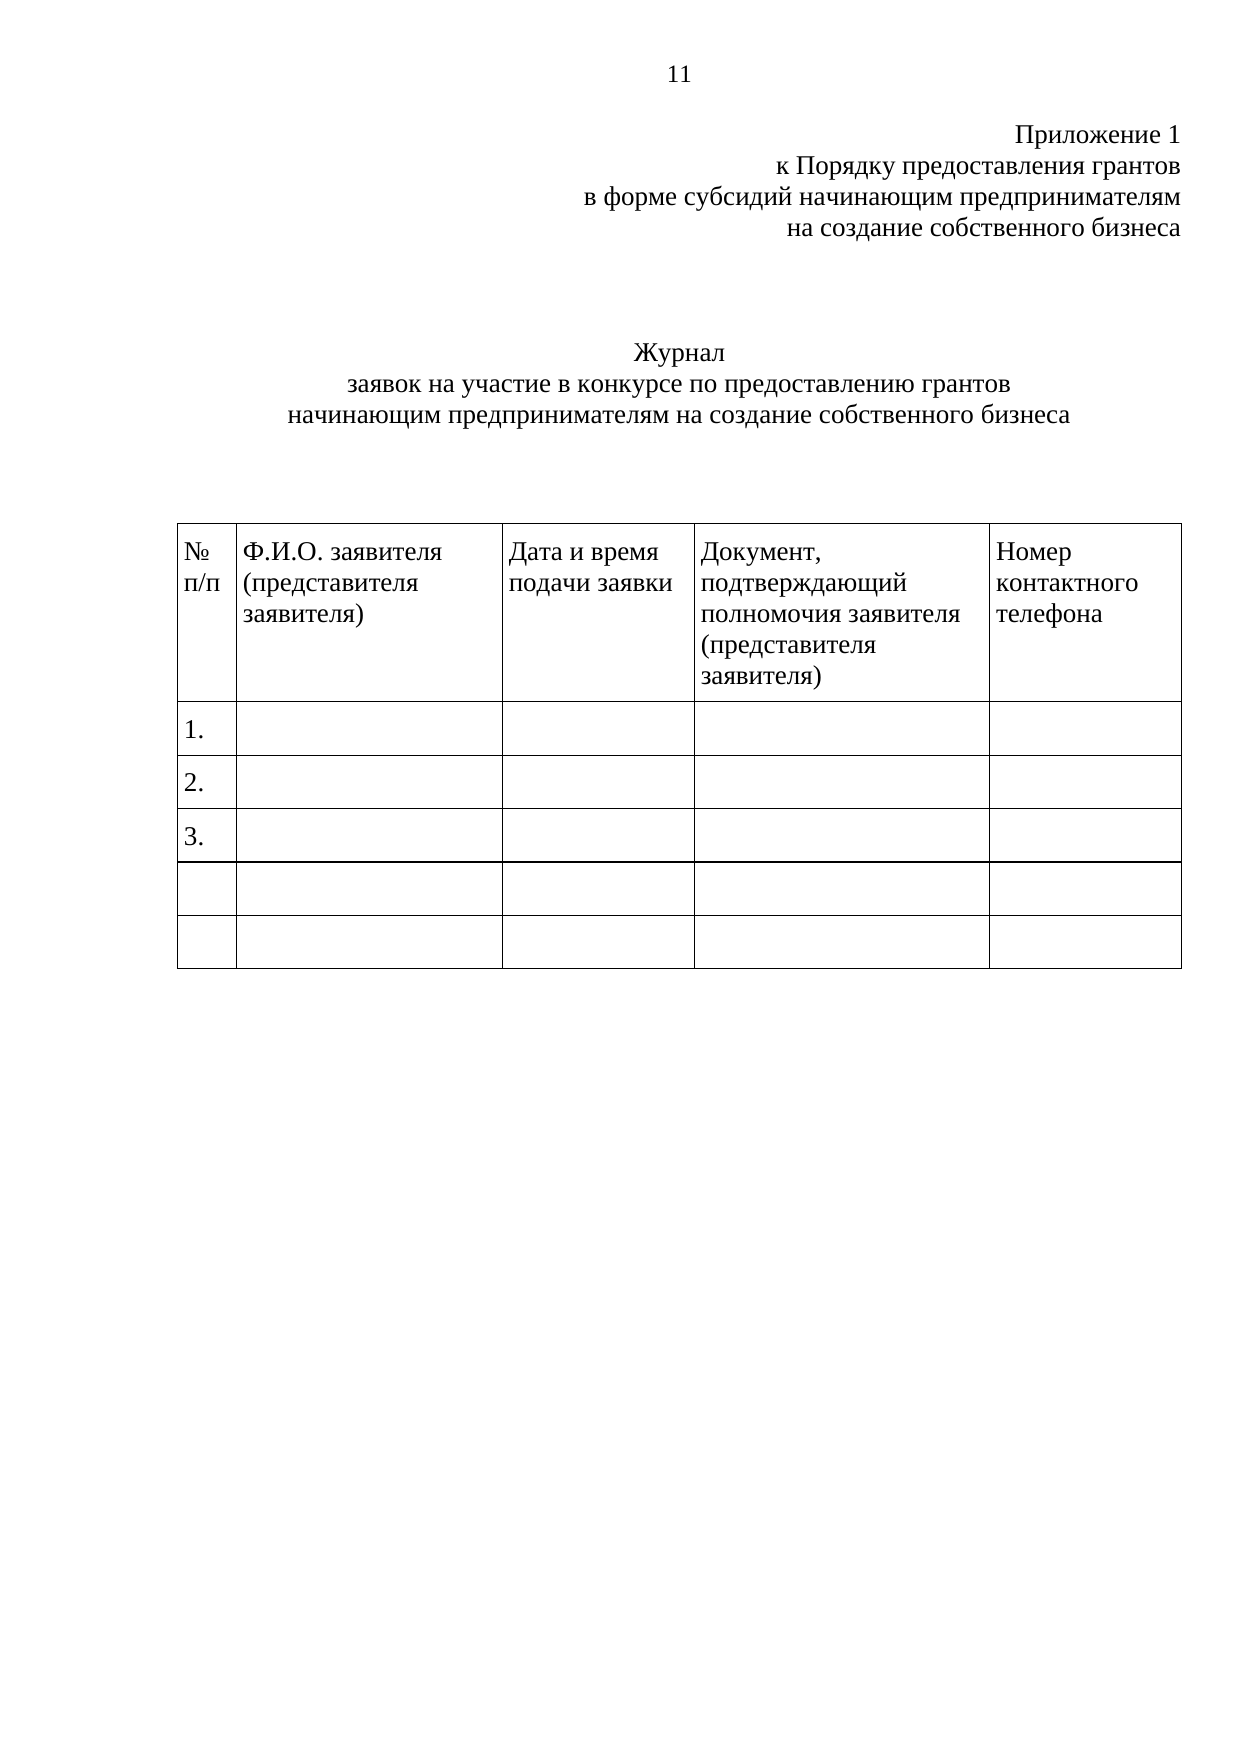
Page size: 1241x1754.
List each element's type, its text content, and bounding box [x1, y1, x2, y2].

text Журнал [177, 336, 1181, 367]
table_header Ф.И.О. заявителя (представителя заявителя) [237, 524, 502, 701]
table_cell [503, 809, 694, 861]
table_cell [237, 809, 502, 861]
table_header Дата и время подачи заявки [503, 524, 694, 701]
table_cell 1. [178, 702, 236, 754]
table_cell [990, 809, 1181, 861]
text в форме субсидий начинающим предпринимателям [177, 180, 1181, 212]
table_cell [503, 863, 694, 915]
table_cell [695, 863, 989, 915]
table_cell 2. [178, 756, 236, 808]
table_header № п/п [178, 524, 236, 701]
text Приложение 1 [177, 118, 1181, 149]
table_cell [178, 863, 236, 915]
table_cell [503, 756, 694, 808]
table_cell [990, 702, 1181, 754]
table_cell [503, 916, 694, 968]
table_cell [237, 756, 502, 808]
text заявок на участие в конкурсе по предоставлению грантов [177, 367, 1181, 398]
table_cell [695, 702, 989, 754]
table_cell [695, 756, 989, 808]
table_cell [178, 916, 236, 968]
table_header Номер контактного телефона [990, 524, 1181, 701]
table_header Документ, подтверждающий полномочия заявителя (представителя заявителя) [695, 524, 989, 701]
table_cell [237, 916, 502, 968]
table_cell [990, 756, 1181, 808]
text к Порядку предоставления грантов [177, 149, 1181, 180]
table_cell [695, 916, 989, 968]
text начинающим предпринимателям на создание собственного бизнеса [177, 398, 1181, 429]
table_cell [503, 702, 694, 754]
table_cell [990, 863, 1181, 915]
table_cell [237, 863, 502, 915]
text на создание собственного бизнеса [177, 212, 1181, 243]
table_cell 3. [178, 809, 236, 861]
table_cell [237, 702, 502, 754]
table_cell [990, 916, 1181, 968]
table_cell [695, 809, 989, 861]
